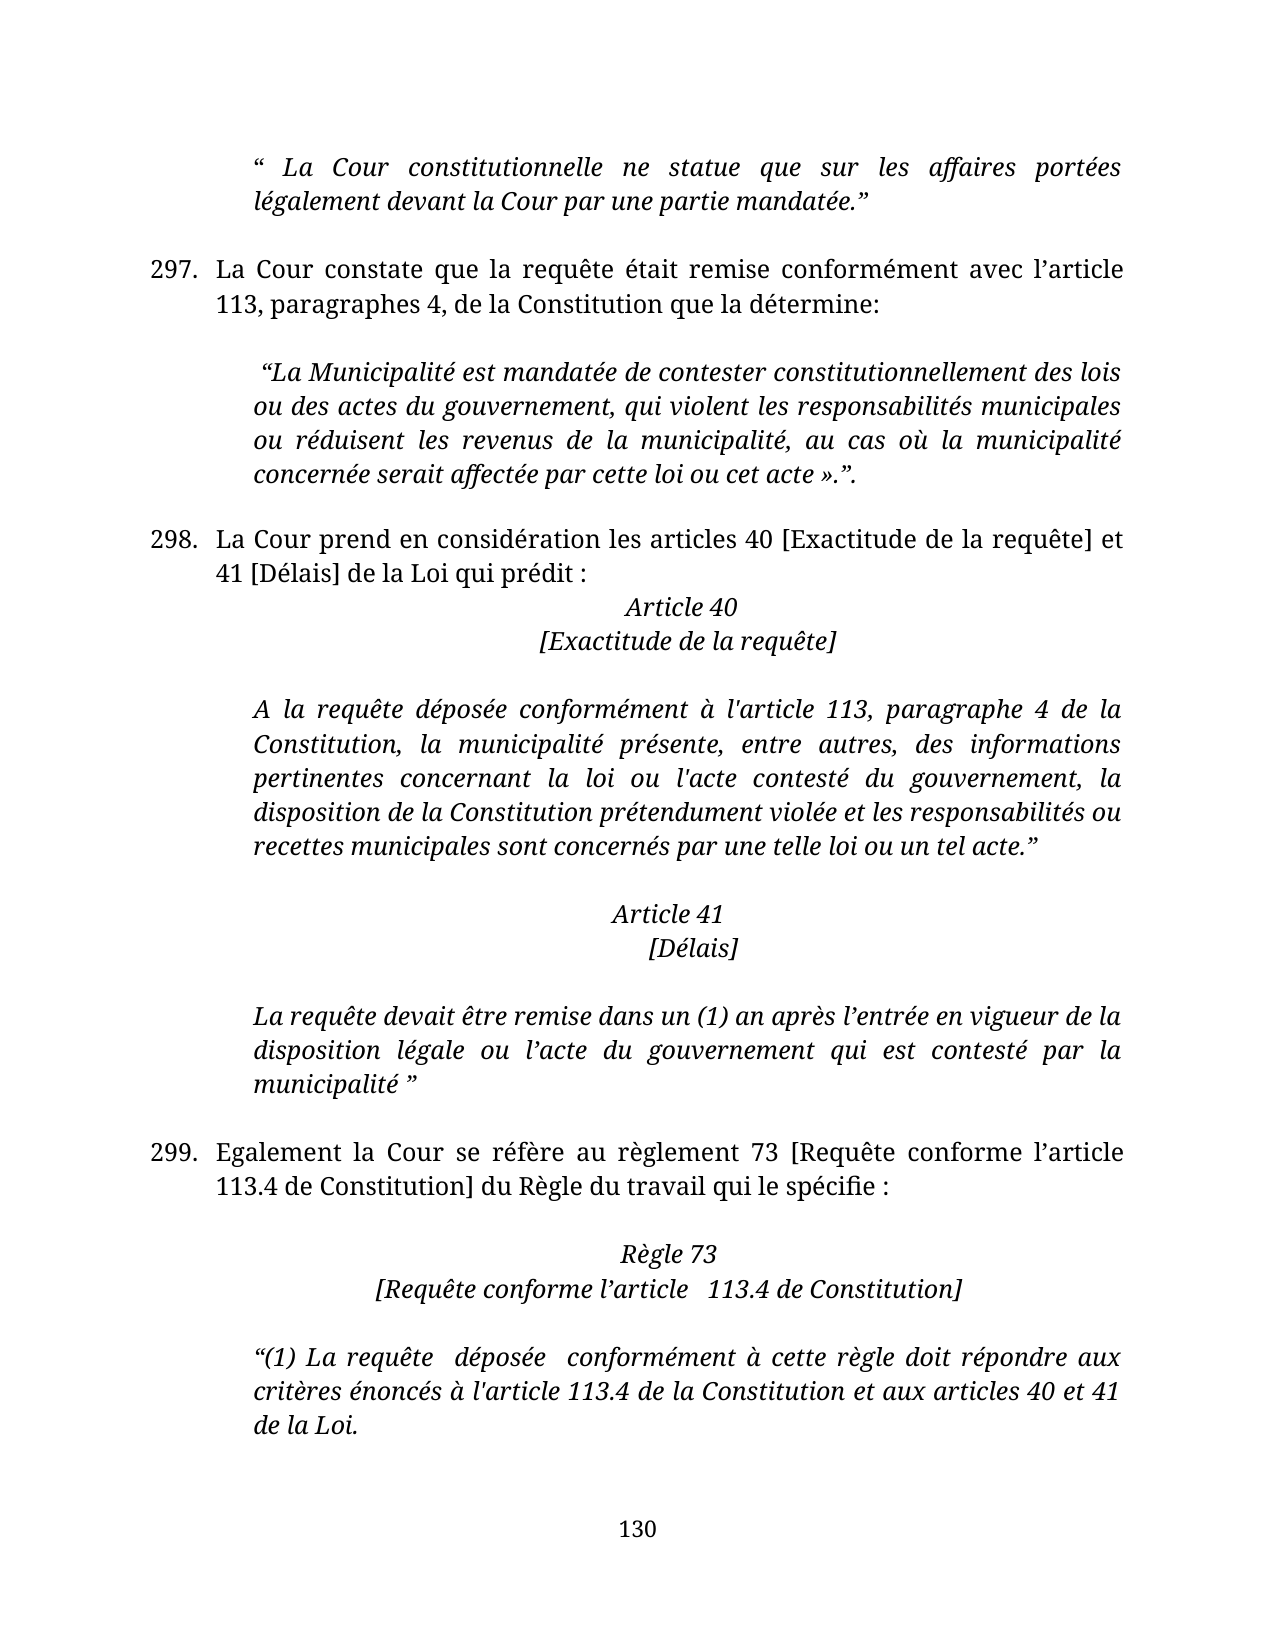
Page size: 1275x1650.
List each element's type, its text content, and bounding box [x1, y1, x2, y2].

list Egalement la Cour se réfère au règlement 73 [Requête conforme l’article 113.4 de Constitution] du Règle du travail qui le spécifie : [150, 1135, 1125, 1203]
text La requête devait être remise dans un (1) an après l’entrée en vigueur de la disposition légale ou l’acte du gouvernement qui est contesté par la municipalité ” [253, 999, 1125, 1101]
text Article 41 [150, 897, 1125, 931]
text Règle 73 [216, 1237, 1125, 1271]
list “La Municipalité est mandatée de contester constitutionnellement des lois ou des actes du gouvernement, qui violent les responsabilités municipales ou réduisent les revenus de la municipalité, au cas où la municipalité concernée serait affectée par cette loi ou cet acte ».”. [253, 354, 1125, 491]
text [Délais] [253, 931, 1125, 965]
text “(1) La requête déposée conformément à cette règle doit répondre aux critères énoncés à l'article 113.4 de la Constitution et aux articles 40 et 41 de la Loi. [253, 1339, 1125, 1442]
text Article 40 [150, 590, 1125, 624]
text [Exactitude de la requête] [253, 624, 1125, 658]
list La Cour constate que la requête était remise conformément avec l’article 113, paragraphes 4, de la Constitution que la détermine: [150, 252, 1125, 320]
list La Cour prend en considération les articles 40 [Exactitude de la requête] et 41 [Délais] de la Loi qui prédit : [150, 522, 1125, 590]
list “ La Cour constitutionnelle ne statue que sur les affaires portées légalement devant la Cour par une partie mandatée.” [253, 150, 1125, 218]
text A la requête déposée conformément à l'article 113, paragraphe 4 de la Constitution, la municipalité présente, entre autres, des informations pertinentes concernant la loi ou l'acte contesté du gouvernement, la disposition de la Constitution prétendument violée et les responsabilités ou recettes municipales sont concernés par une telle loi ou un tel acte.” [253, 692, 1125, 862]
text [Requête conforme l’article 113.4 de Constitution] [216, 1271, 1125, 1305]
